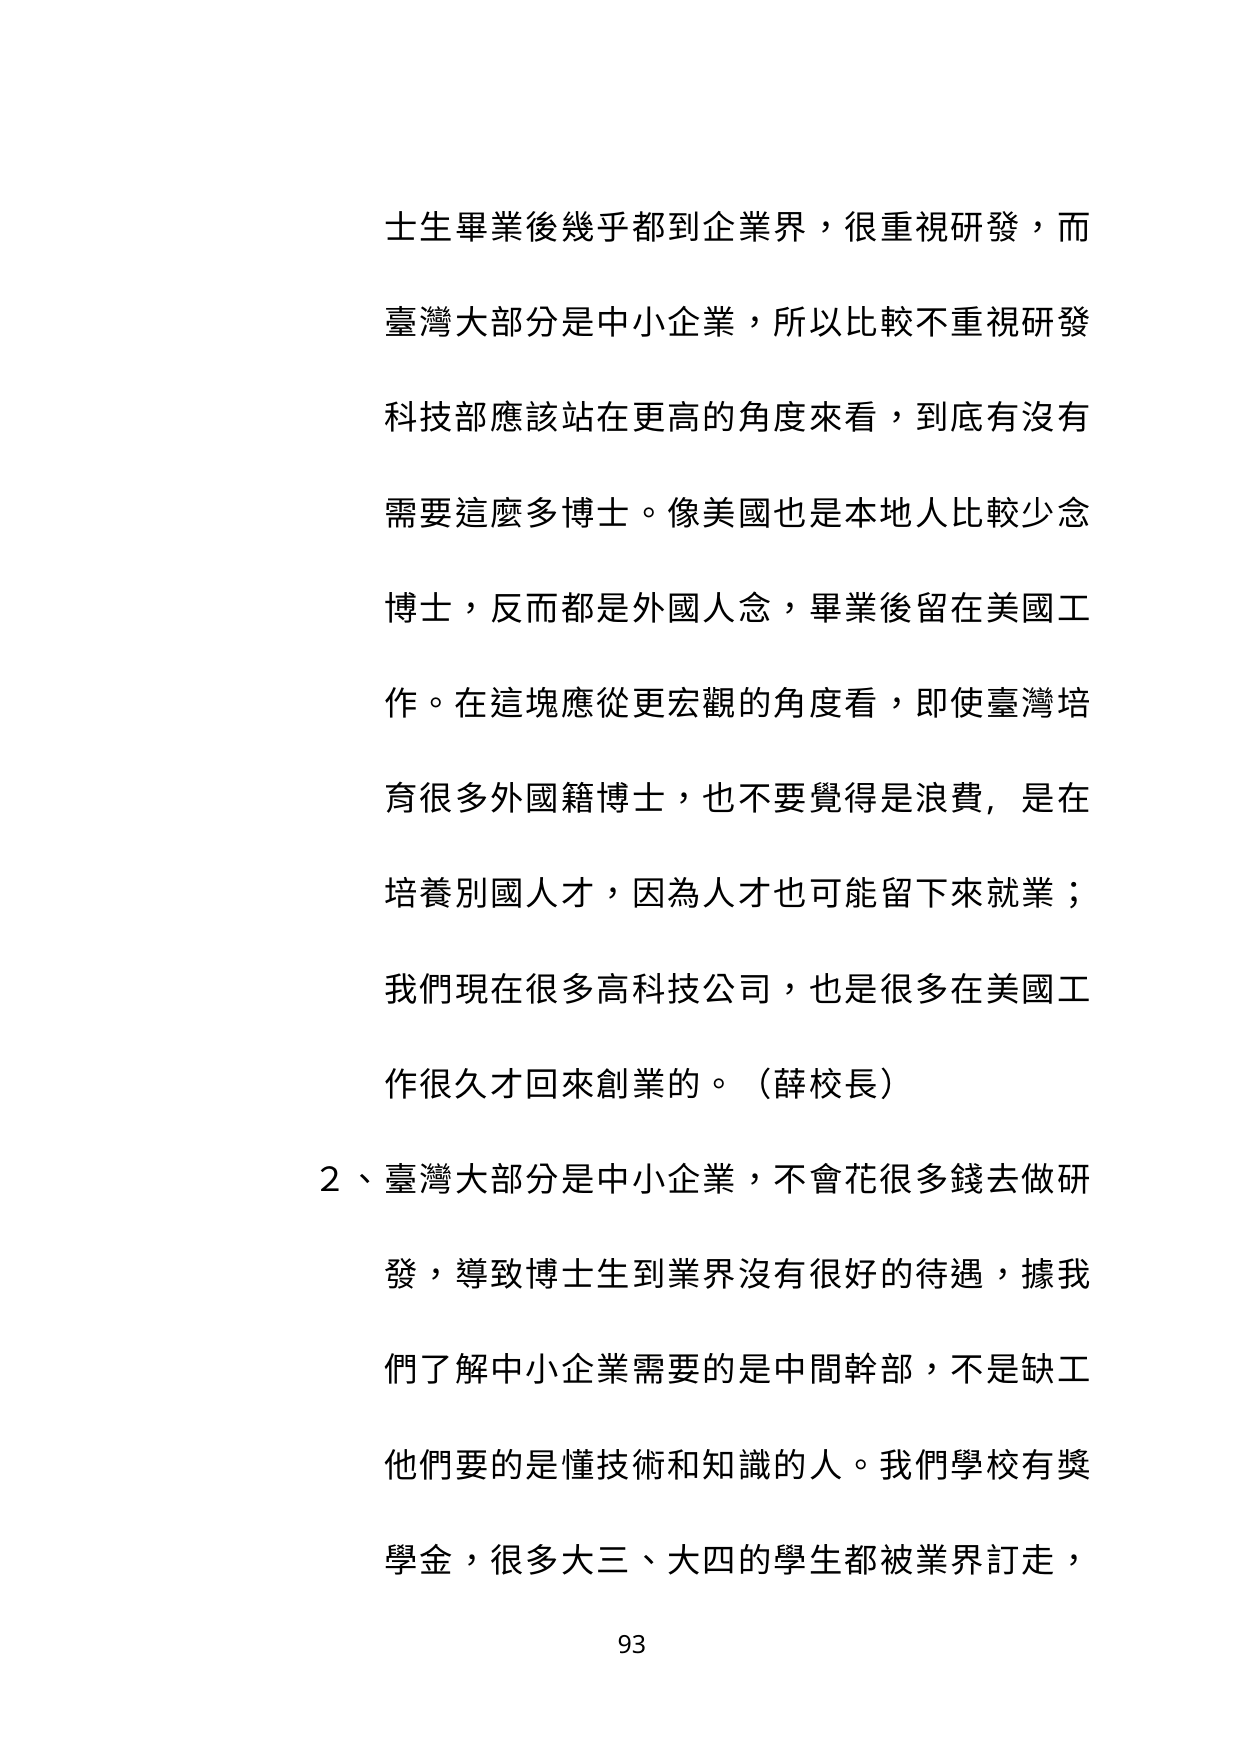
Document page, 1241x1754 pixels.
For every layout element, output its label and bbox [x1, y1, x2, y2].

subtitle [280, 1129, 1092, 1605]
subtitle [280, 177, 1092, 1129]
